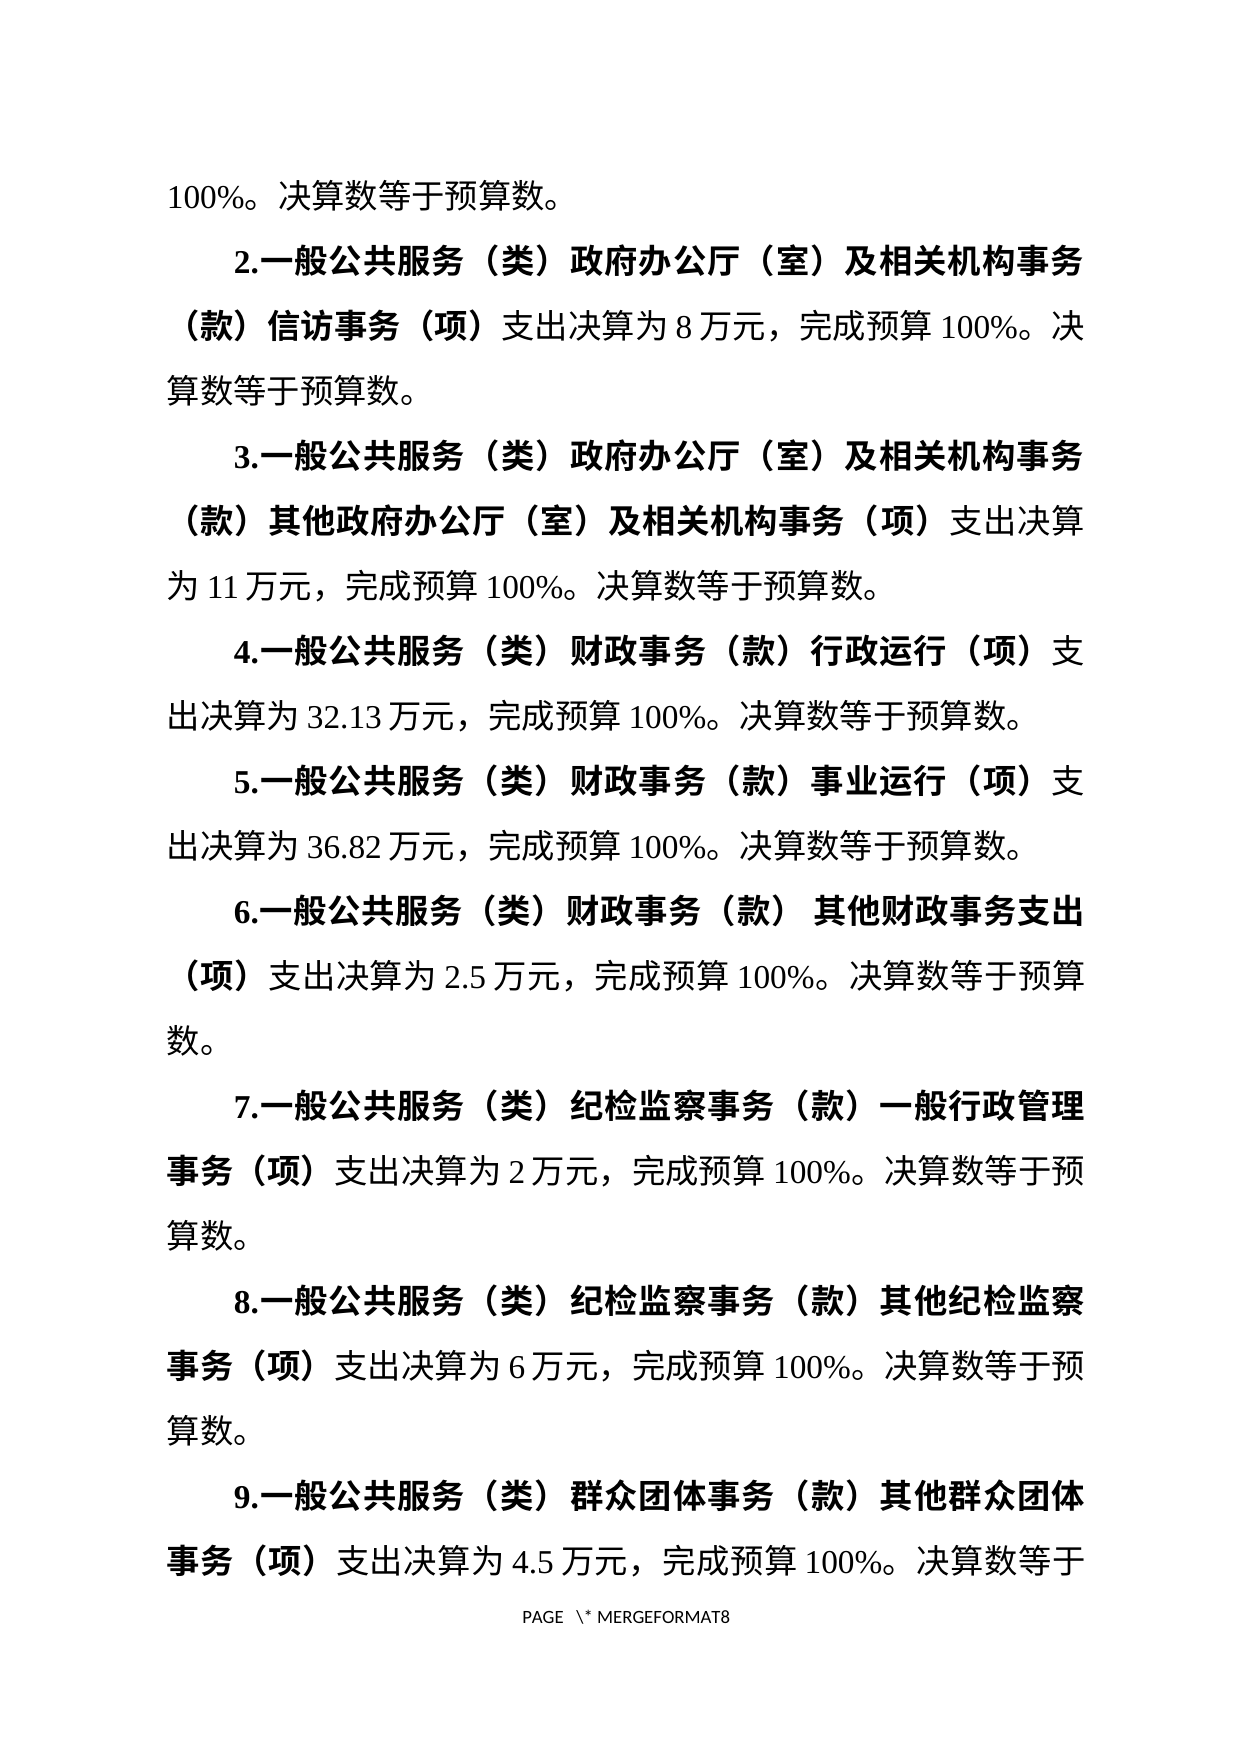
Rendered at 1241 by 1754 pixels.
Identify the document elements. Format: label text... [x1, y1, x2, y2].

list 2.一般公共服务（类）政府办公厅（室）及相关机构事务（款）信访事务（项）支出决算为8万元，完成预算100%。决算数等于预算数。 [167, 227, 1085, 422]
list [167, 1462, 1085, 1592]
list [167, 162, 1085, 227]
list 7.一般公共服务（类）纪检监察事务（款）一般行政管理事务（项）支出决算为2万元，完成预算100%。决算数等于预算数。 [167, 1072, 1085, 1267]
list 5.一般公共服务（类）财政事务（款）事业运行（项）支出决算为36.82万元，完成预算100%。决算数等于预算数。 [167, 747, 1085, 877]
list 3.一般公共服务（类）政府办公厅（室）及相关机构事务（款）其他政府办公厅（室）及相关机构事务（项）支出决算为11万元，完成预算100%。决算数等于预算数。 [167, 422, 1085, 617]
list 8.一般公共服务（类）纪检监察事务（款）其他纪检监察事务（项）支出决算为6万元，完成预算100%。决算数等于预算数。 [167, 1267, 1085, 1462]
list 6.一般公共服务（类）财政事务（款） 其他财政事务支出（项）支出决算为2.5万元，完成预算100%。决算数等于预算数。 [167, 877, 1085, 1072]
list 4.一般公共服务（类）财政事务（款）行政运行（项）支出决算为32.13万元，完成预算100%。决算数等于预算数。 [167, 617, 1085, 747]
